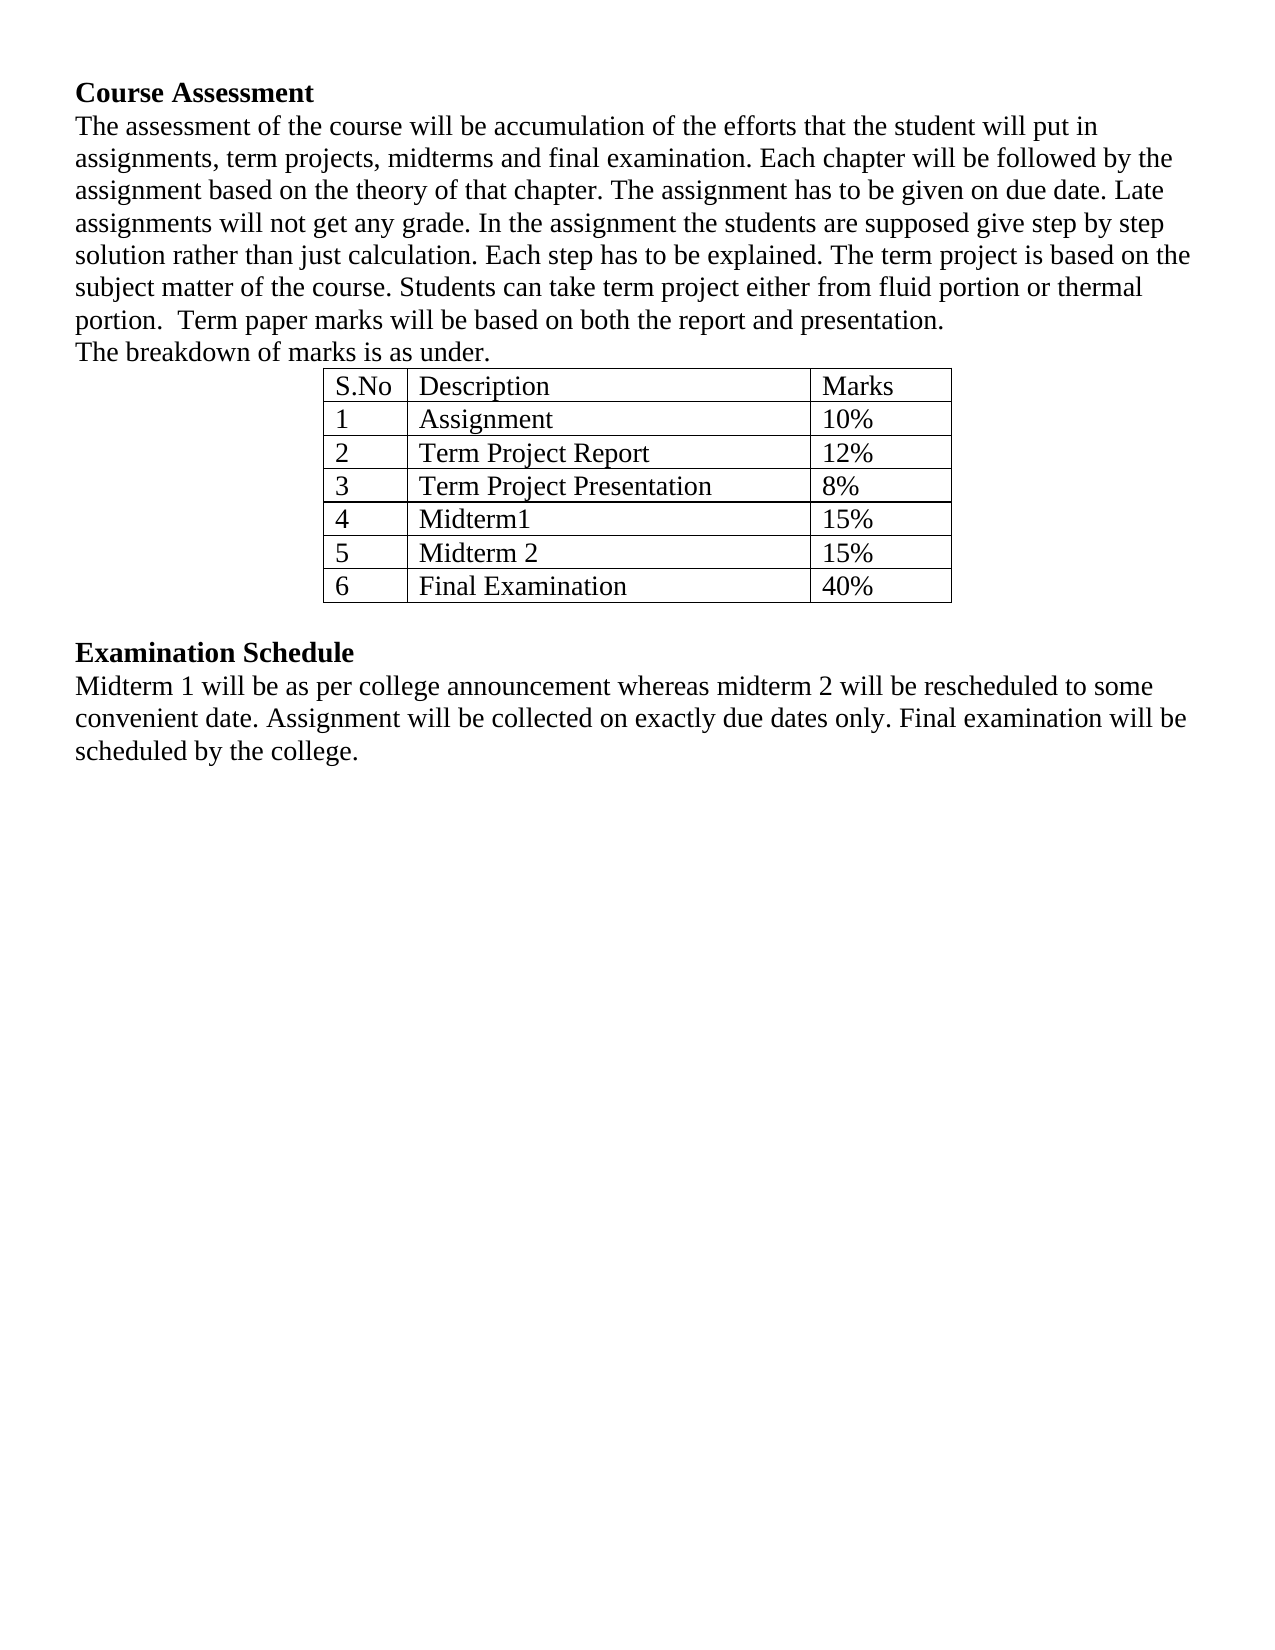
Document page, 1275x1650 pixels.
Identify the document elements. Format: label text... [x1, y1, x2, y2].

table_cell Term Project Presentation [408, 469, 810, 501]
table_header S.No [324, 369, 407, 401]
table_cell Midterm1 [408, 503, 810, 535]
table_cell 4 [324, 503, 407, 535]
table_cell Final Examination [408, 569, 810, 602]
table_cell 1 [324, 402, 407, 434]
table_cell 10% [811, 402, 951, 434]
text Examination Schedule [75, 635, 1200, 669]
table_cell 2 [324, 436, 407, 468]
table_header Description [408, 369, 810, 401]
table_cell 12% [811, 436, 951, 468]
text The assessment of the course will be accumulation of the efforts that the student will put in assignments, term projects, midterms and final examination. Each chapter will be followed by the assignment based on the theory of that chapter. The assignment has to be given on due date. Late assignments will not get any grade. In the assignment the students are supposed give step by step solution rather than just calculation. Each step has to be explained. The term project is based on the subject matter of the course. Students can take term project either from fluid portion or thermal portion. Term paper marks will be based on both the report and presentation. [75, 108, 1200, 335]
table_cell 15% [811, 536, 951, 568]
table_cell 3 [324, 469, 407, 501]
table_cell Assignment [408, 402, 810, 434]
table_cell 15% [811, 503, 951, 535]
table_header Marks [811, 369, 951, 401]
table_cell 8% [811, 469, 951, 501]
table_cell Midterm 2 [408, 536, 810, 568]
table_cell 40% [811, 569, 951, 602]
text The breakdown of marks is as under. [75, 335, 1200, 368]
table_cell 5 [324, 536, 407, 568]
table_cell Term Project Report [408, 436, 810, 468]
table_cell 6 [324, 569, 407, 602]
text Course Assessment [75, 75, 1200, 108]
text Midterm 1 will be as per college announcement whereas midterm 2 will be rescheduled to some convenient date. Assignment will be collected on exactly due dates only. Final examination will be scheduled by the college. [75, 669, 1200, 766]
